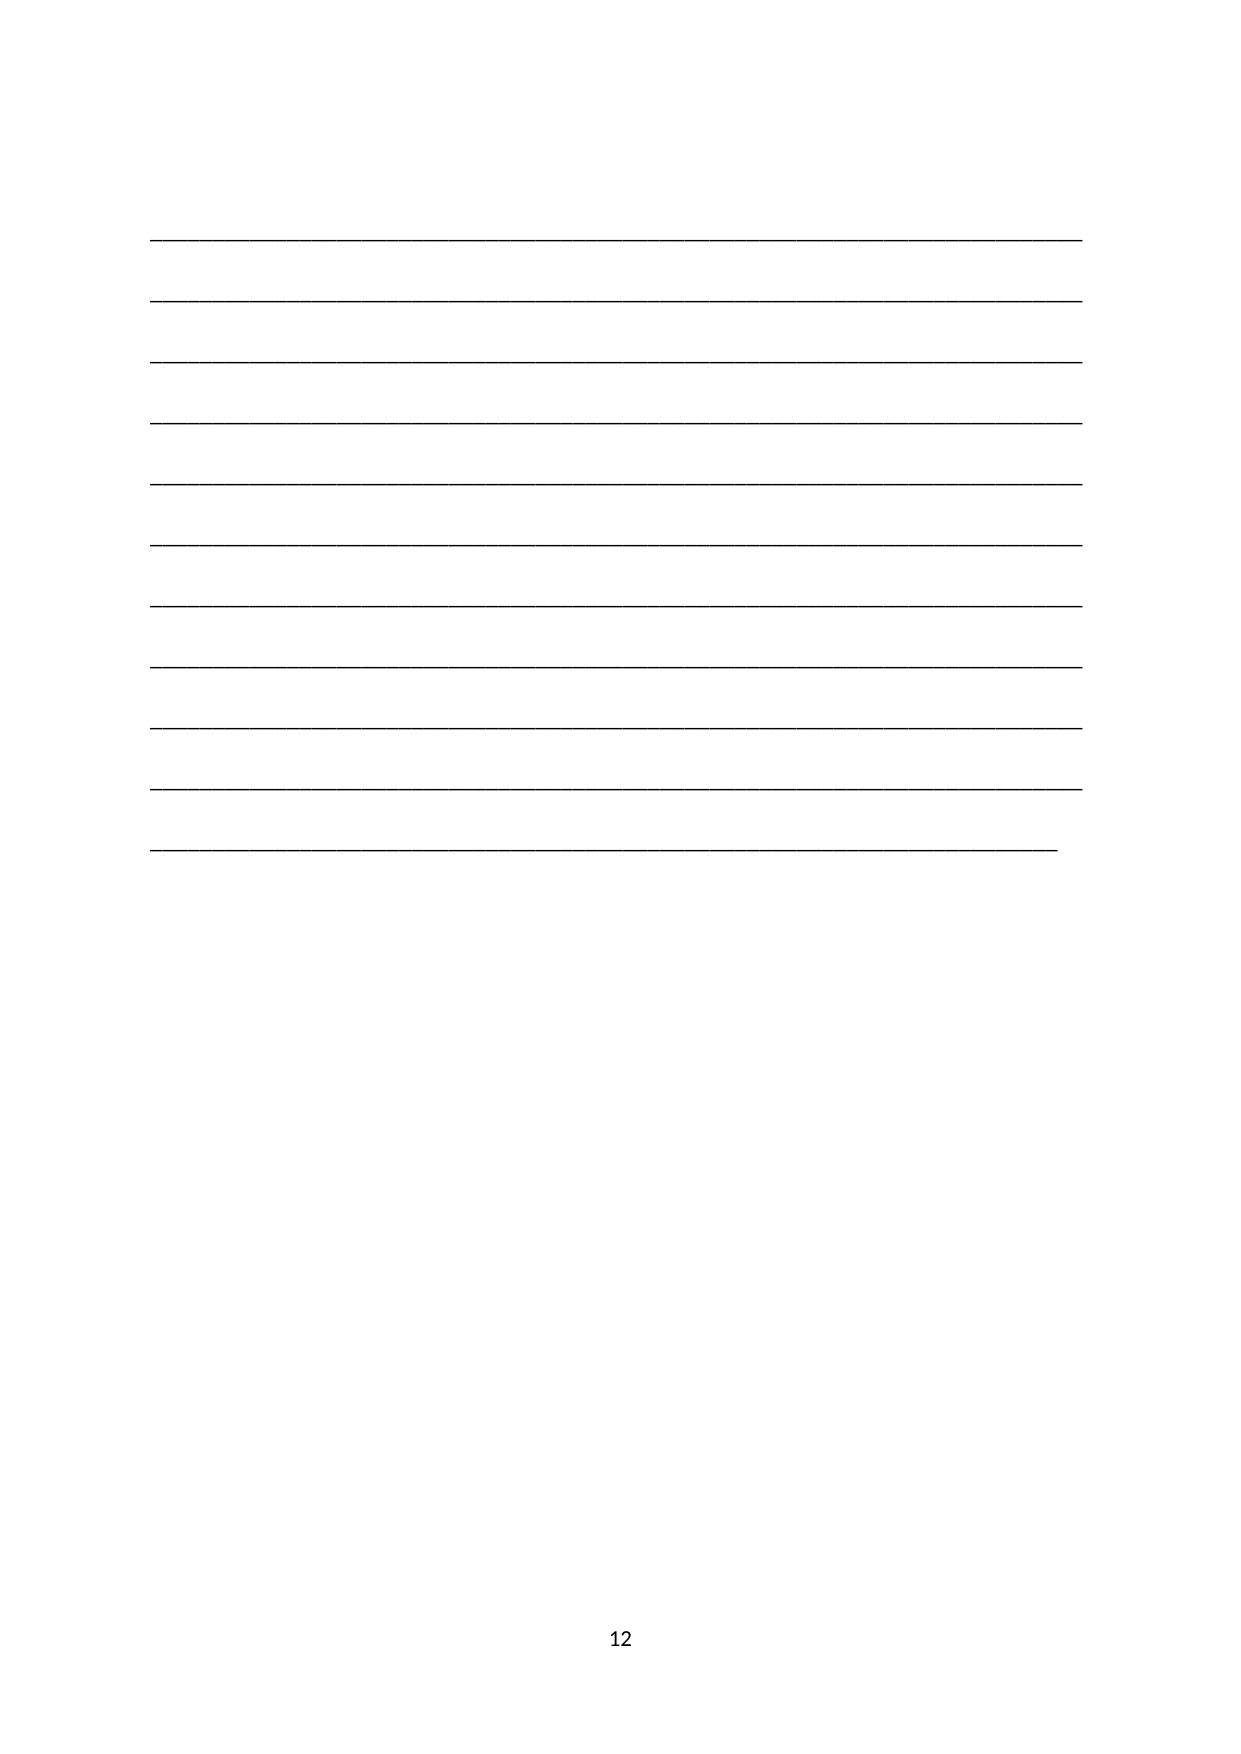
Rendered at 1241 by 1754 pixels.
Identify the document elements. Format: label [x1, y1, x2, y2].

text [150, 214, 1090, 855]
